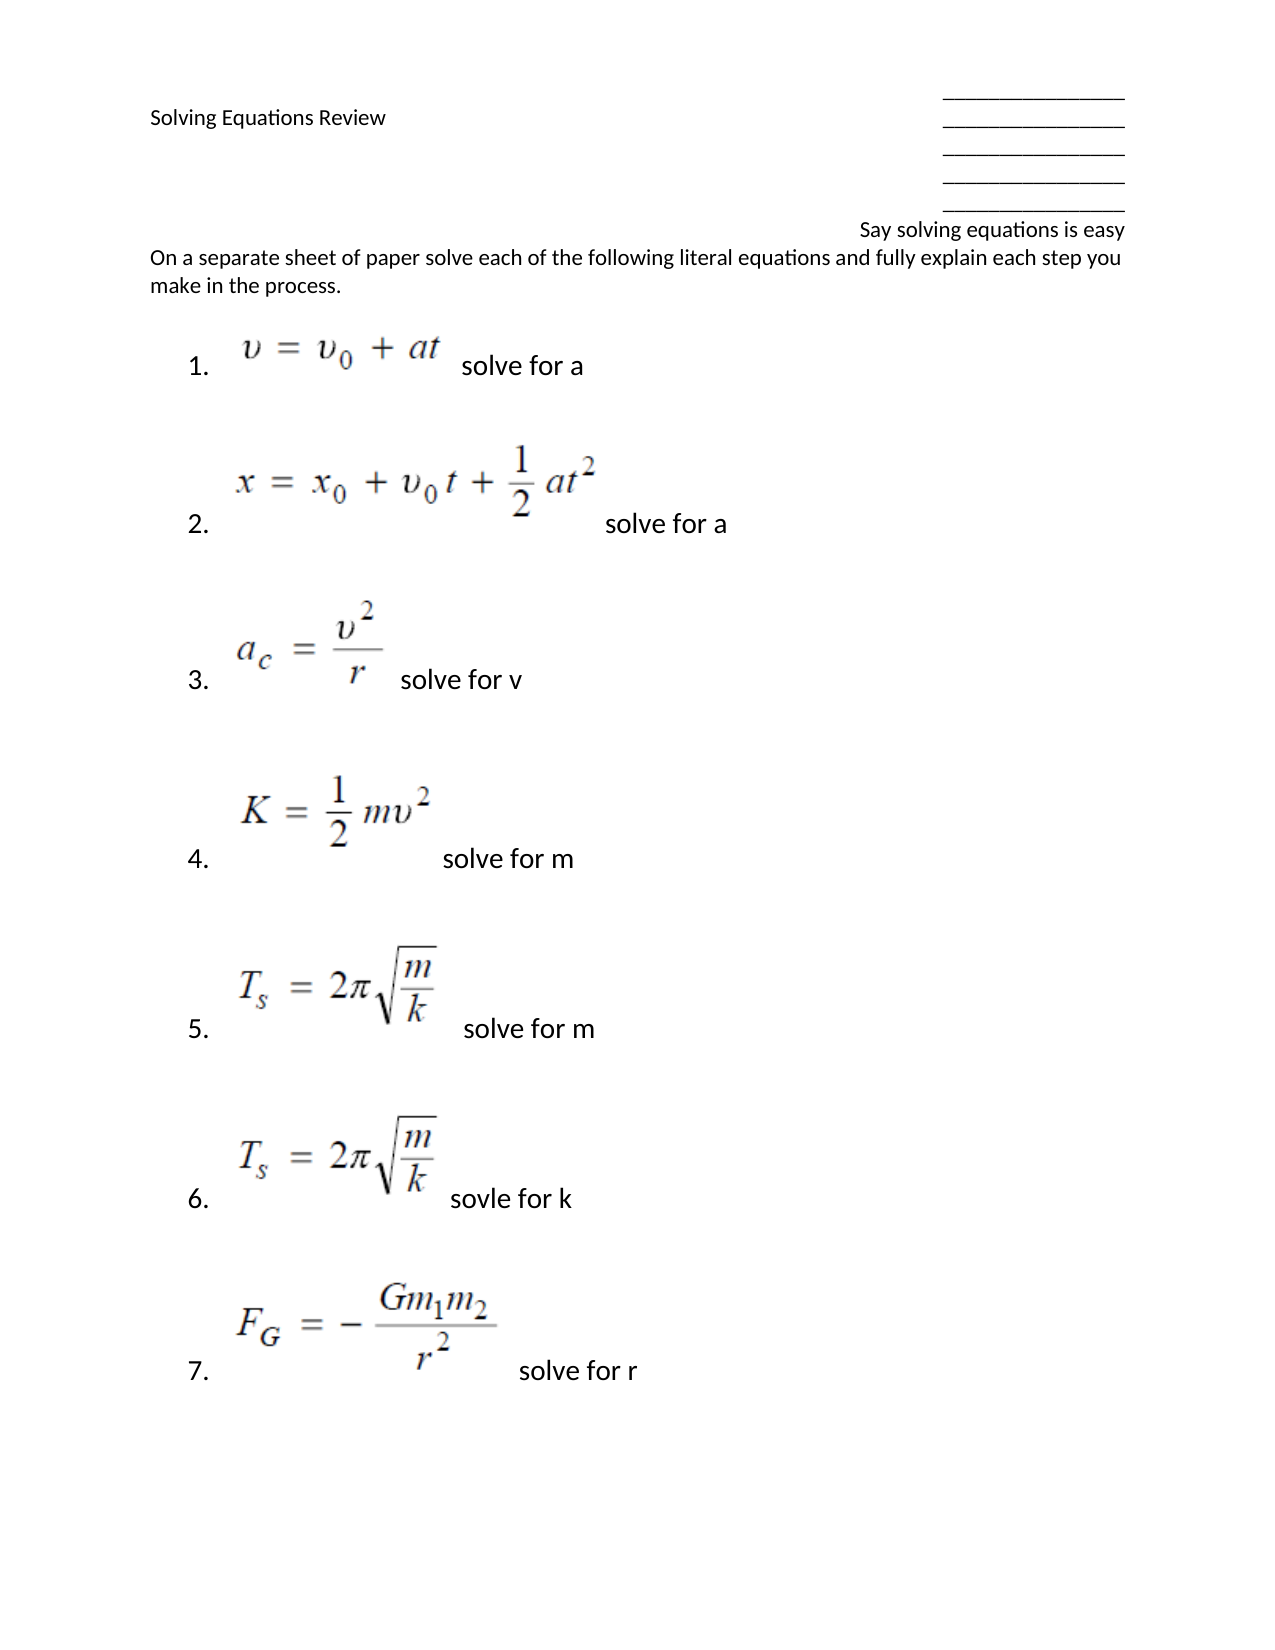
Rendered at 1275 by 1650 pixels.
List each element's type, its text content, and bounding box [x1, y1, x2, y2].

text On a separate sheet of paper solve each of the following literal equations and fully explain each step you make in the process. [150, 243, 1125, 299]
list sovle for k [187, 1099, 1125, 1216]
picture [225, 1269, 519, 1381]
picture [225, 327, 455, 376]
list solve for a [187, 327, 1125, 383]
picture [225, 929, 451, 1039]
list solve for v [187, 594, 1125, 697]
list solve for m [187, 750, 1125, 876]
picture [225, 750, 443, 869]
picture [225, 436, 605, 534]
picture [225, 593, 394, 690]
picture [225, 1099, 451, 1209]
list solve for m [187, 929, 1125, 1046]
